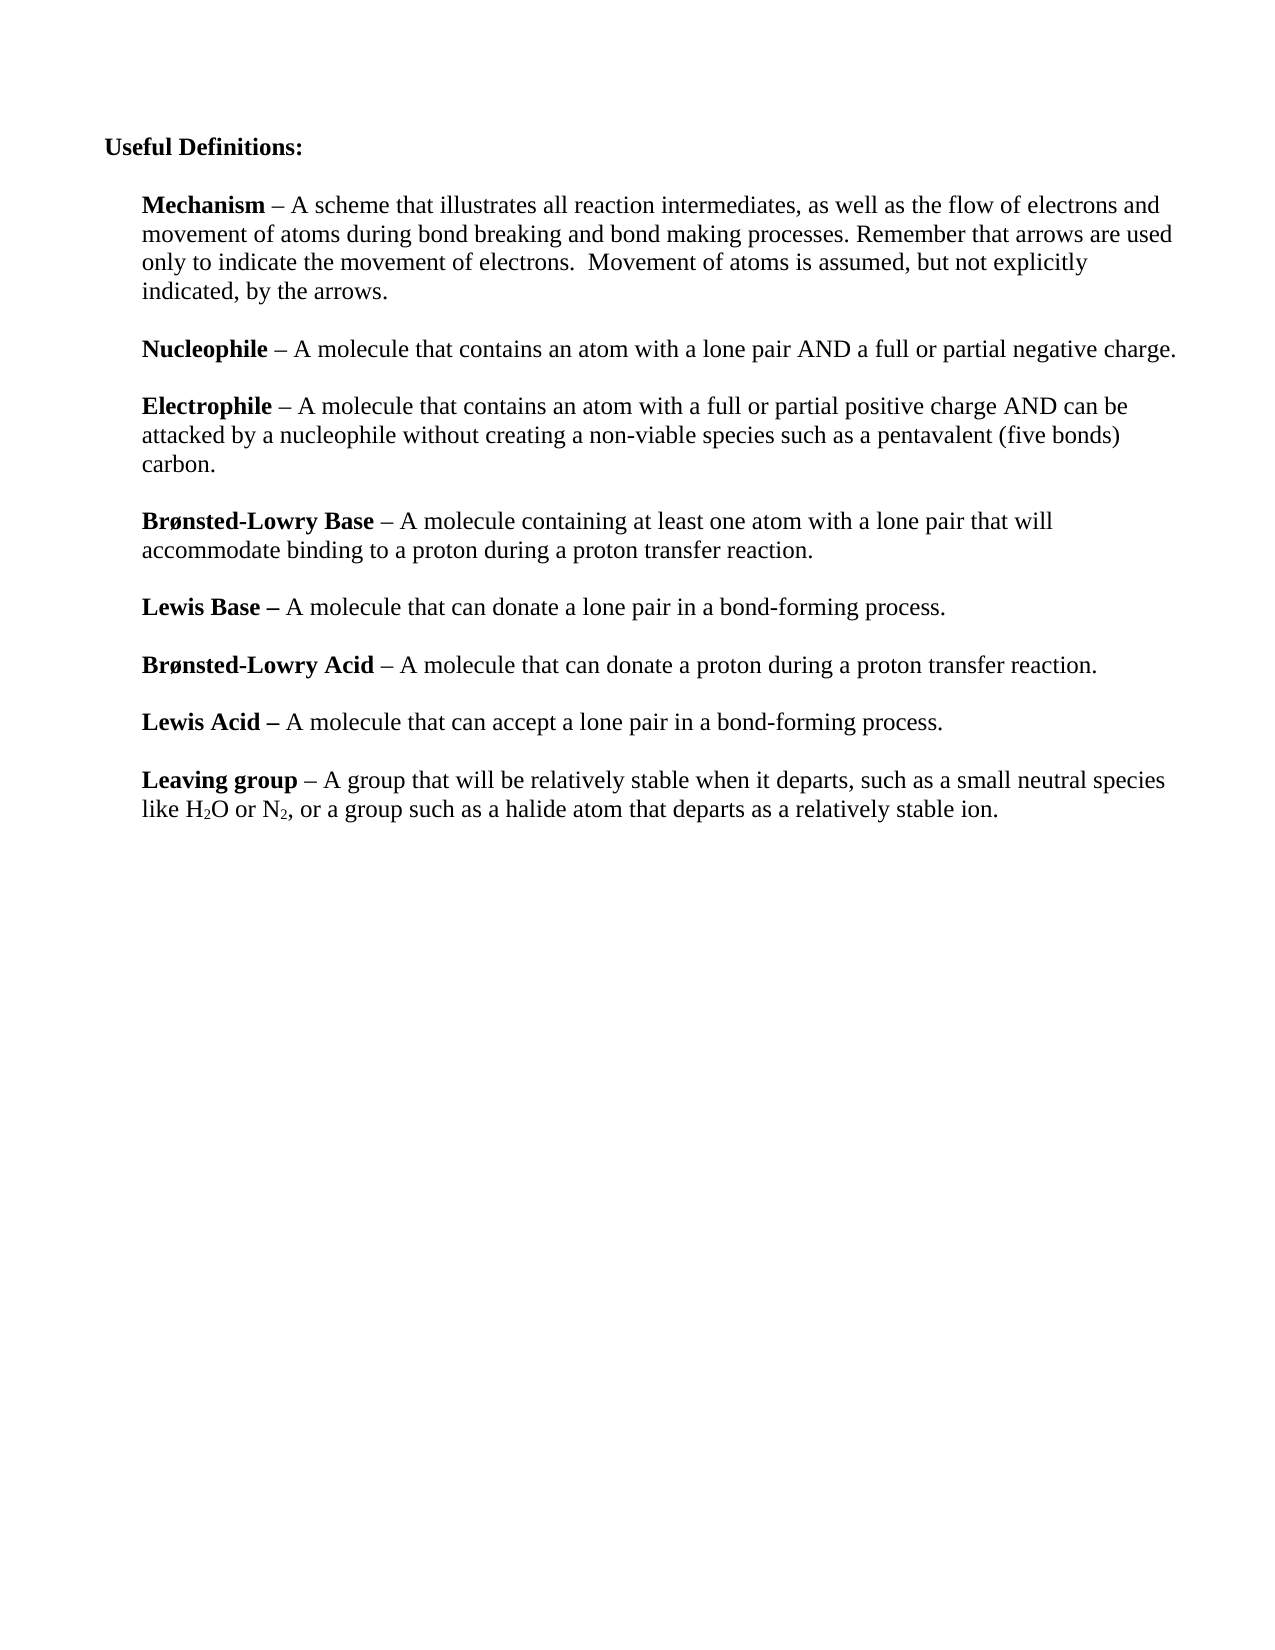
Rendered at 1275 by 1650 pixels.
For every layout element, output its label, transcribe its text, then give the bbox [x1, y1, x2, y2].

text Brønsted-Lowry Base – A molecule containing at least one atom with a lone pair that will accommodate binding to a proton during a proton transfer reaction. [142, 506, 1185, 564]
text Brønsted-Lowry Acid – A molecule that can donate a proton during a proton transfer reaction. [142, 650, 1185, 679]
text Leaving group – A group that will be relatively stable when it departs, such as a small neutral species like H2O or N2, or a group such as a halide atom that departs as a relatively stable ion. [142, 765, 1185, 822]
text Useful Definitions: [104, 132, 1185, 161]
text Lewis Base – A molecule that can donate a lone pair in a bond-forming process. [142, 592, 1185, 621]
text Nucleophile – A molecule that contains an atom with a lone pair AND a full or partial negative charge. [142, 334, 1185, 362]
text Lewis Acid – A molecule that can accept a lone pair in a bond-forming process. [142, 707, 1185, 736]
text Mechanism – A scheme that illustrates all reaction intermediates, as well as the flow of electrons and movement of atoms during bond breaking and bond making processes. Remember that arrows are used only to indicate the movement of electrons. Movement of atoms is assumed, but not explicitly indicated, by the arrows. [142, 190, 1185, 305]
text Electrophile – A molecule that contains an atom with a full or partial positive charge AND can be attacked by a nucleophile without creating a non-viable species such as a pentavalent (five bonds) carbon. [142, 391, 1185, 477]
